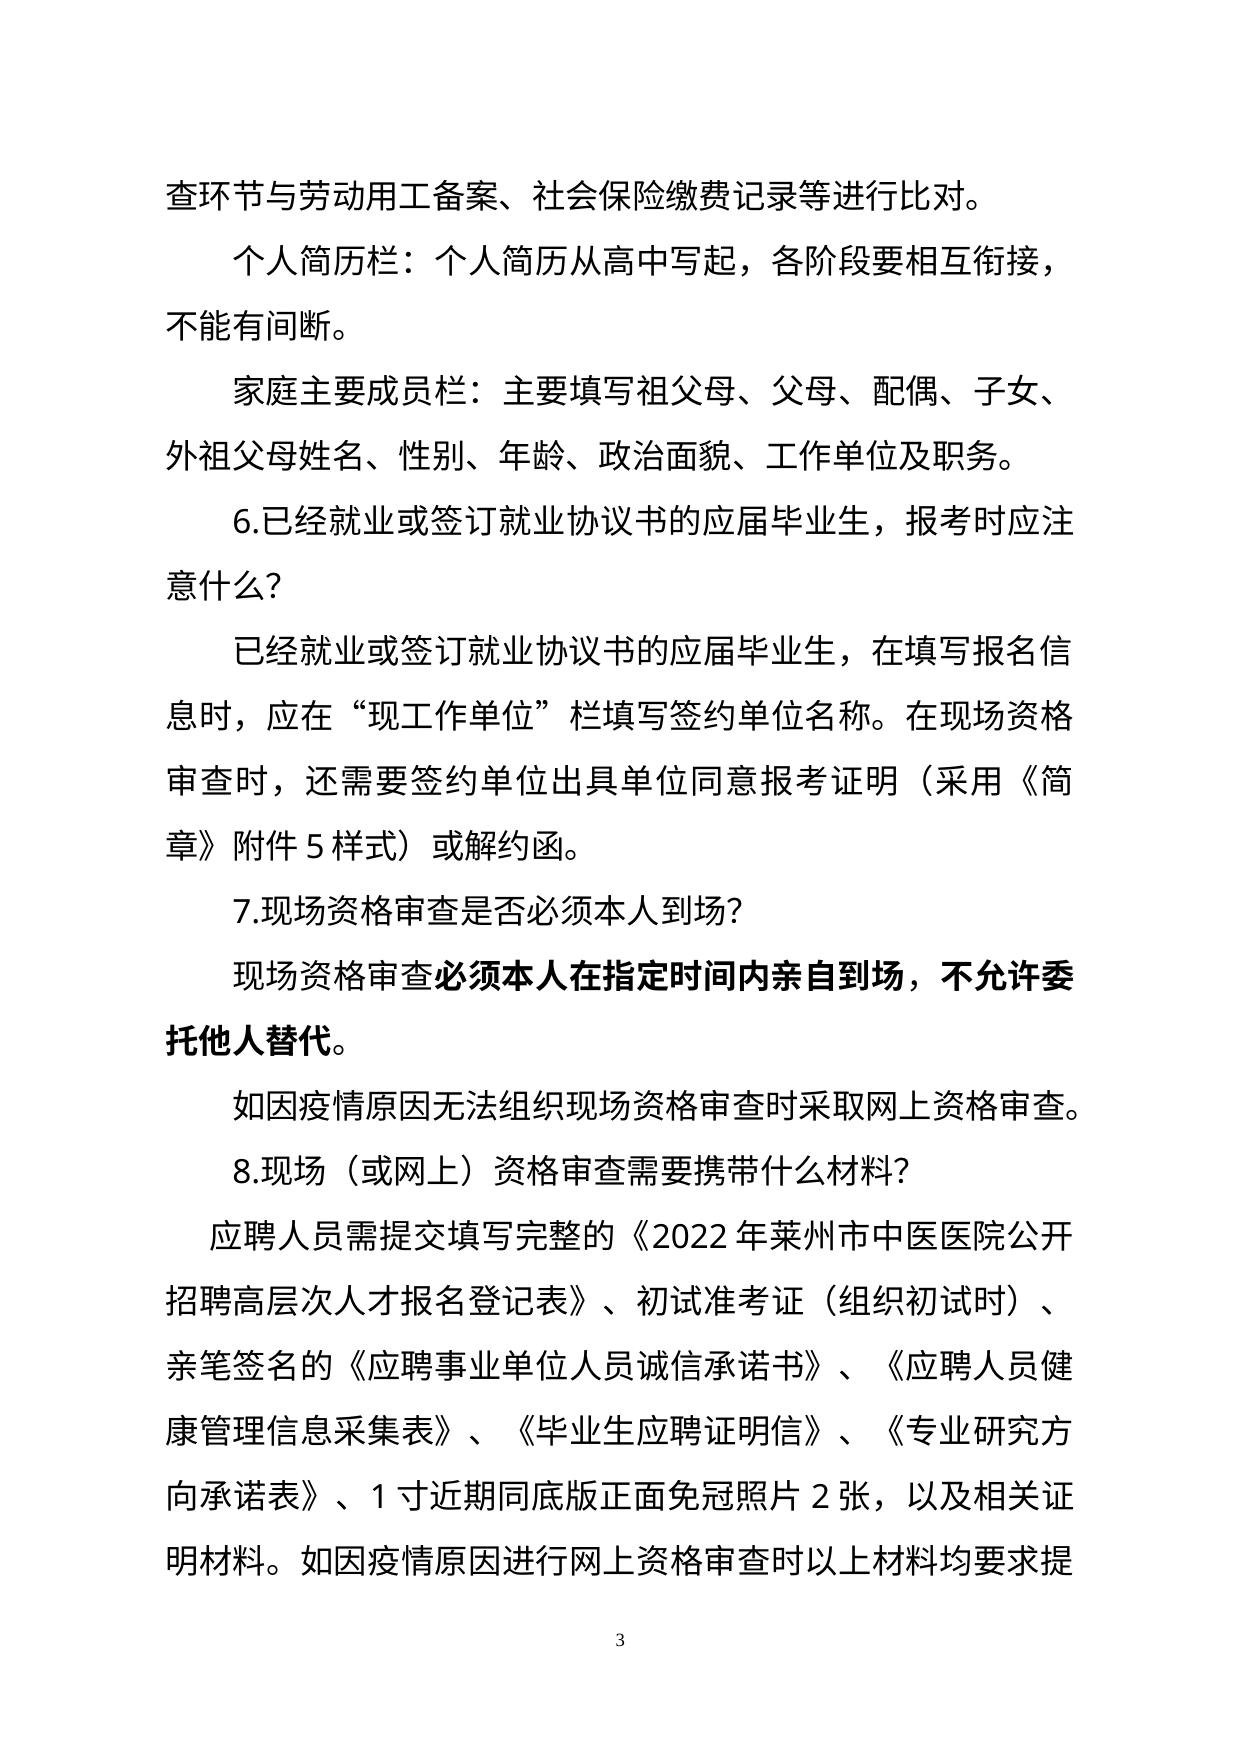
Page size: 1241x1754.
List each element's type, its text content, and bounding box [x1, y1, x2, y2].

text 8.现场（或网上）资格审查需要携带什么材料？ [165, 1137, 1075, 1202]
text 7.现场资格审查是否必须本人到场？ [165, 877, 1075, 942]
text 6.已经就业或签订就业协议书的应届毕业生，报考时应注意什么？ [165, 487, 1075, 617]
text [165, 1202, 1075, 1592]
text 家庭主要成员栏：主要填写祖父母、父母、配偶、子女、外祖父母姓名、性别、年龄、政治面貌、工作单位及职务。 [165, 357, 1075, 487]
text 个人简历栏：个人简历从高中写起，各阶段要相互衔接，不能有间断。 [165, 227, 1075, 357]
text 如因疫情原因无法组织现场资格审查时采取网上资格审查。 [165, 1072, 1075, 1137]
text 现场资格审查必须本人在指定时间内亲自到场，不允许委托他人替代。 [165, 942, 1075, 1072]
text 已经就业或签订就业协议书的应届毕业生，在填写报名信息时，应在“现工作单位”栏填写签约单位名称。在现场资格审查时，还需要签约单位出具单位同意报考证明（采用《简章》附件5样式）或解约函。 [165, 617, 1075, 877]
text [165, 162, 1075, 227]
